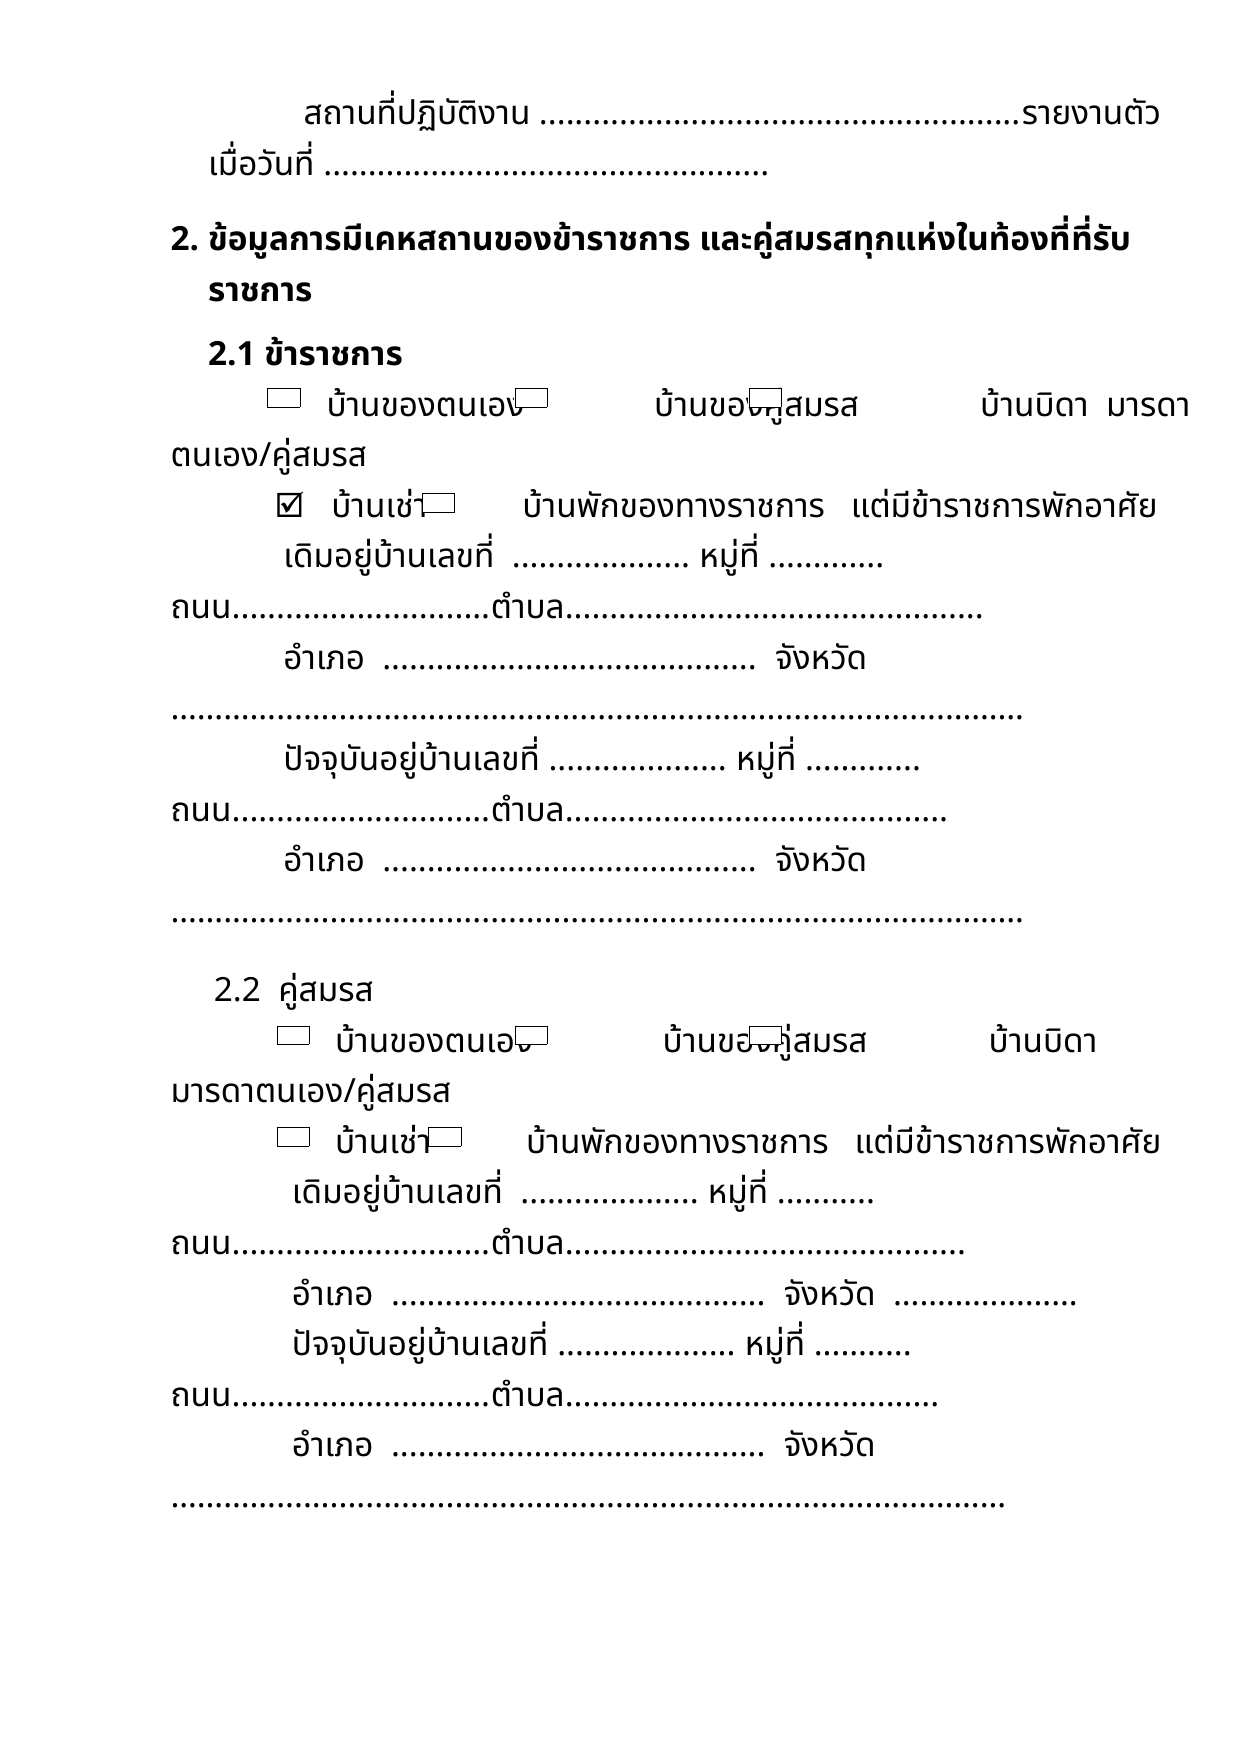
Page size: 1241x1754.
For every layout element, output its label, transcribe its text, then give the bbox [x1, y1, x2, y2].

text ปัจจุบันอยู่บ้านเลขที่ .................... หมู่ที่ ........... ถนน.............................ตำบล.......................................... [170, 1320, 1196, 1421]
text บ้านของตนเอง บ้านของคู่สมรส บ้านบิดา มารดาตนเอง/คู่สมรส [170, 1017, 1196, 1118]
text 2.2 คู่สมรส [170, 966, 1196, 1017]
list ข้อมูลการมีเคหสถานของข้าราชการ และคู่สมรสทุกแห่งในท้องที่ที่รับราชการ [170, 215, 1196, 316]
text อำเภอ .......................................... จังหวัด ………………… [170, 1269, 1196, 1320]
text สถานที่ปฏิบัติงาน ......................................................รายงานตัวเมื่อวันที่ .................................................. [208, 89, 1196, 190]
text อำเภอ .......................................... จังหวัด …………...........................................................................……… [170, 836, 1196, 937]
text เดิมอยู่บ้านเลขที่ .................... หมู่ที่ ............. ถนน.............................ตำบล............................................... [170, 532, 1196, 633]
text บ้านเช่า บ้านพักของทางราชการ แต่มีข้าราชการพักอาศัย [170, 482, 1196, 532]
text บ้านเช่า บ้านพักของทางราชการ แต่มีข้าราชการพักอาศัย [170, 1118, 1196, 1168]
text ปัจจุบันอยู่บ้านเลขที่ .................... หมู่ที่ ............. ถนน.............................ตำบล........................................... [170, 735, 1196, 836]
text บ้านของตนเอง บ้านของคู่สมรส บ้านบิดา มารดาตนเอง/คู่สมรส [170, 381, 1196, 482]
text อำเภอ .......................................... จังหวัด …………...........................................................................……… [170, 633, 1196, 735]
text อำเภอ .......................................... จังหวัด ………….........................................................................……… [170, 1421, 1196, 1522]
text 2.1 ข้าราชการ [208, 330, 1196, 381]
text เดิมอยู่บ้านเลขที่ .................... หมู่ที่ ........... ถนน.............................ตำบล............................................. [170, 1168, 1196, 1269]
